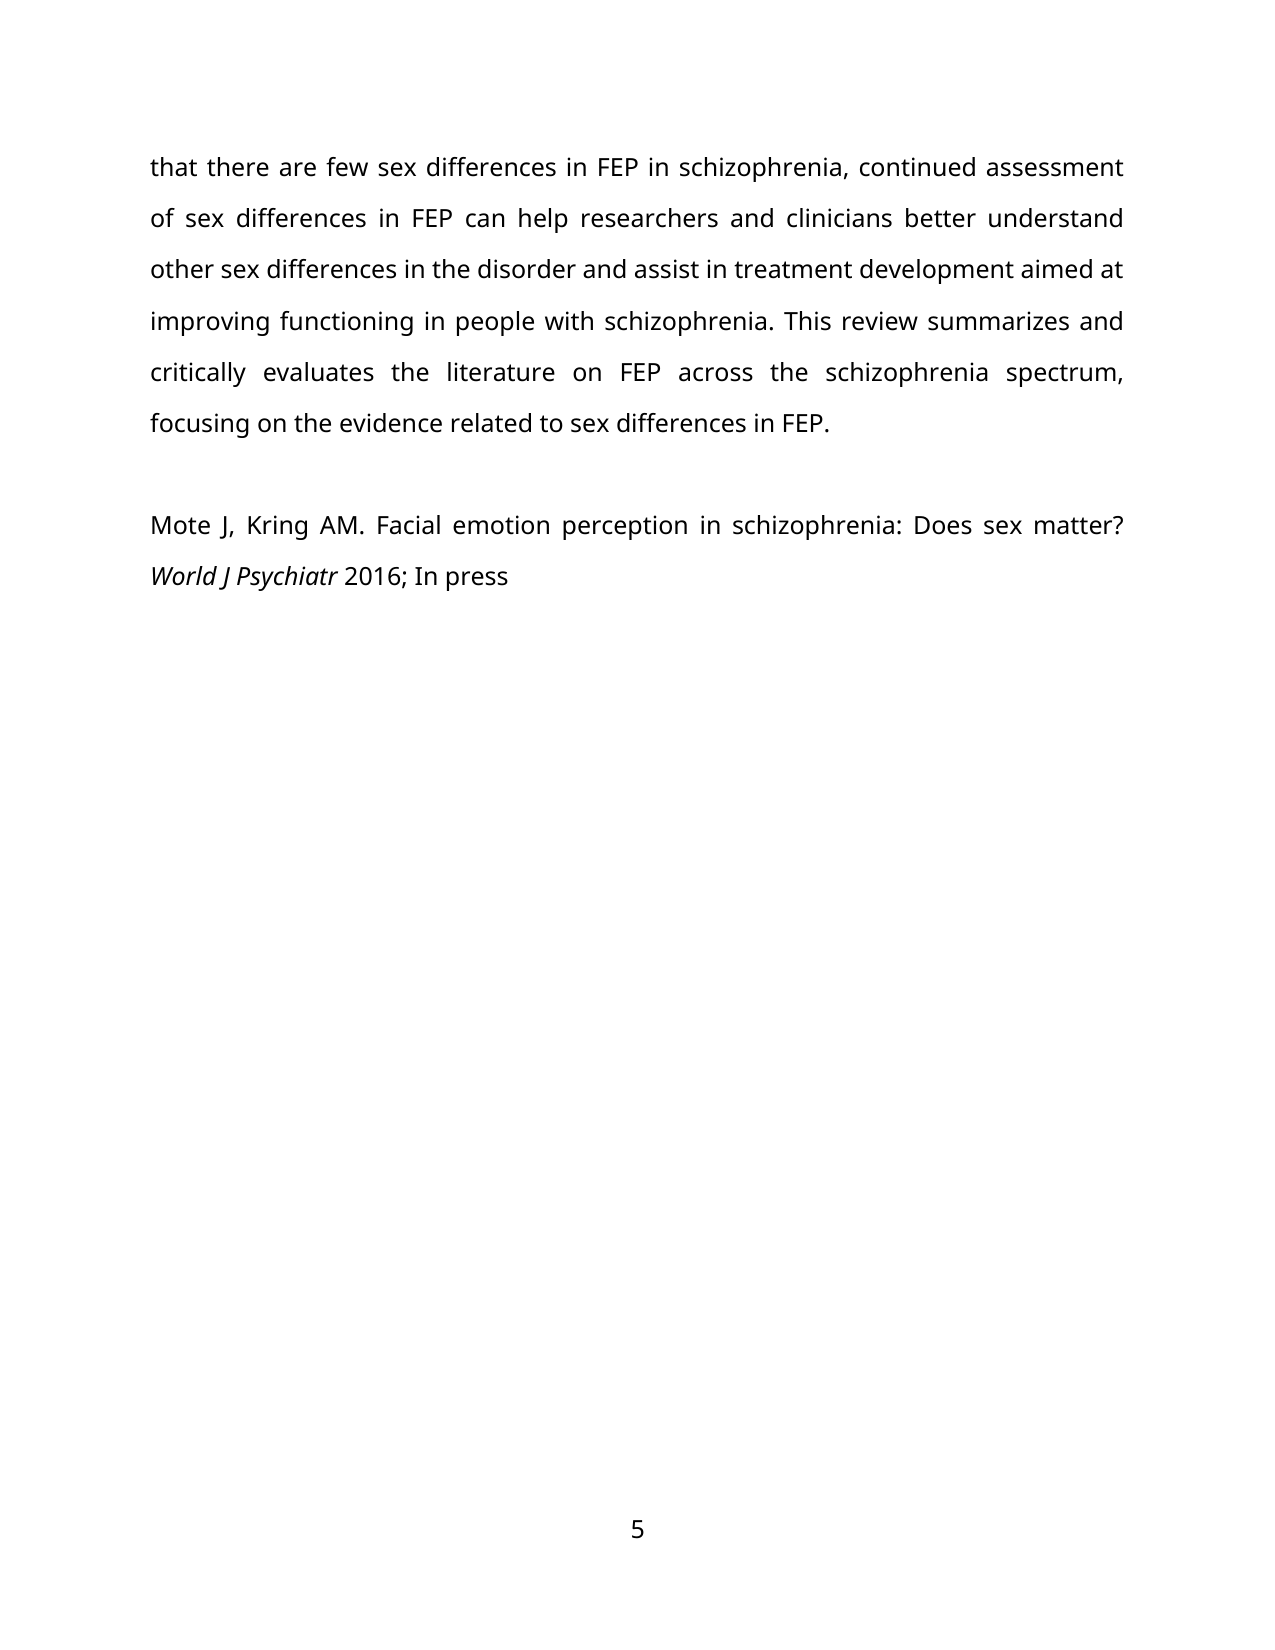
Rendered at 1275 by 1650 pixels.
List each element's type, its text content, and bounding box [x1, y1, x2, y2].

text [150, 150, 1125, 439]
text Mote J, Kring AM. Facial emotion perception in schizophrenia: Does sex matter? World J Psychiatr 2016; In press [150, 507, 1125, 592]
